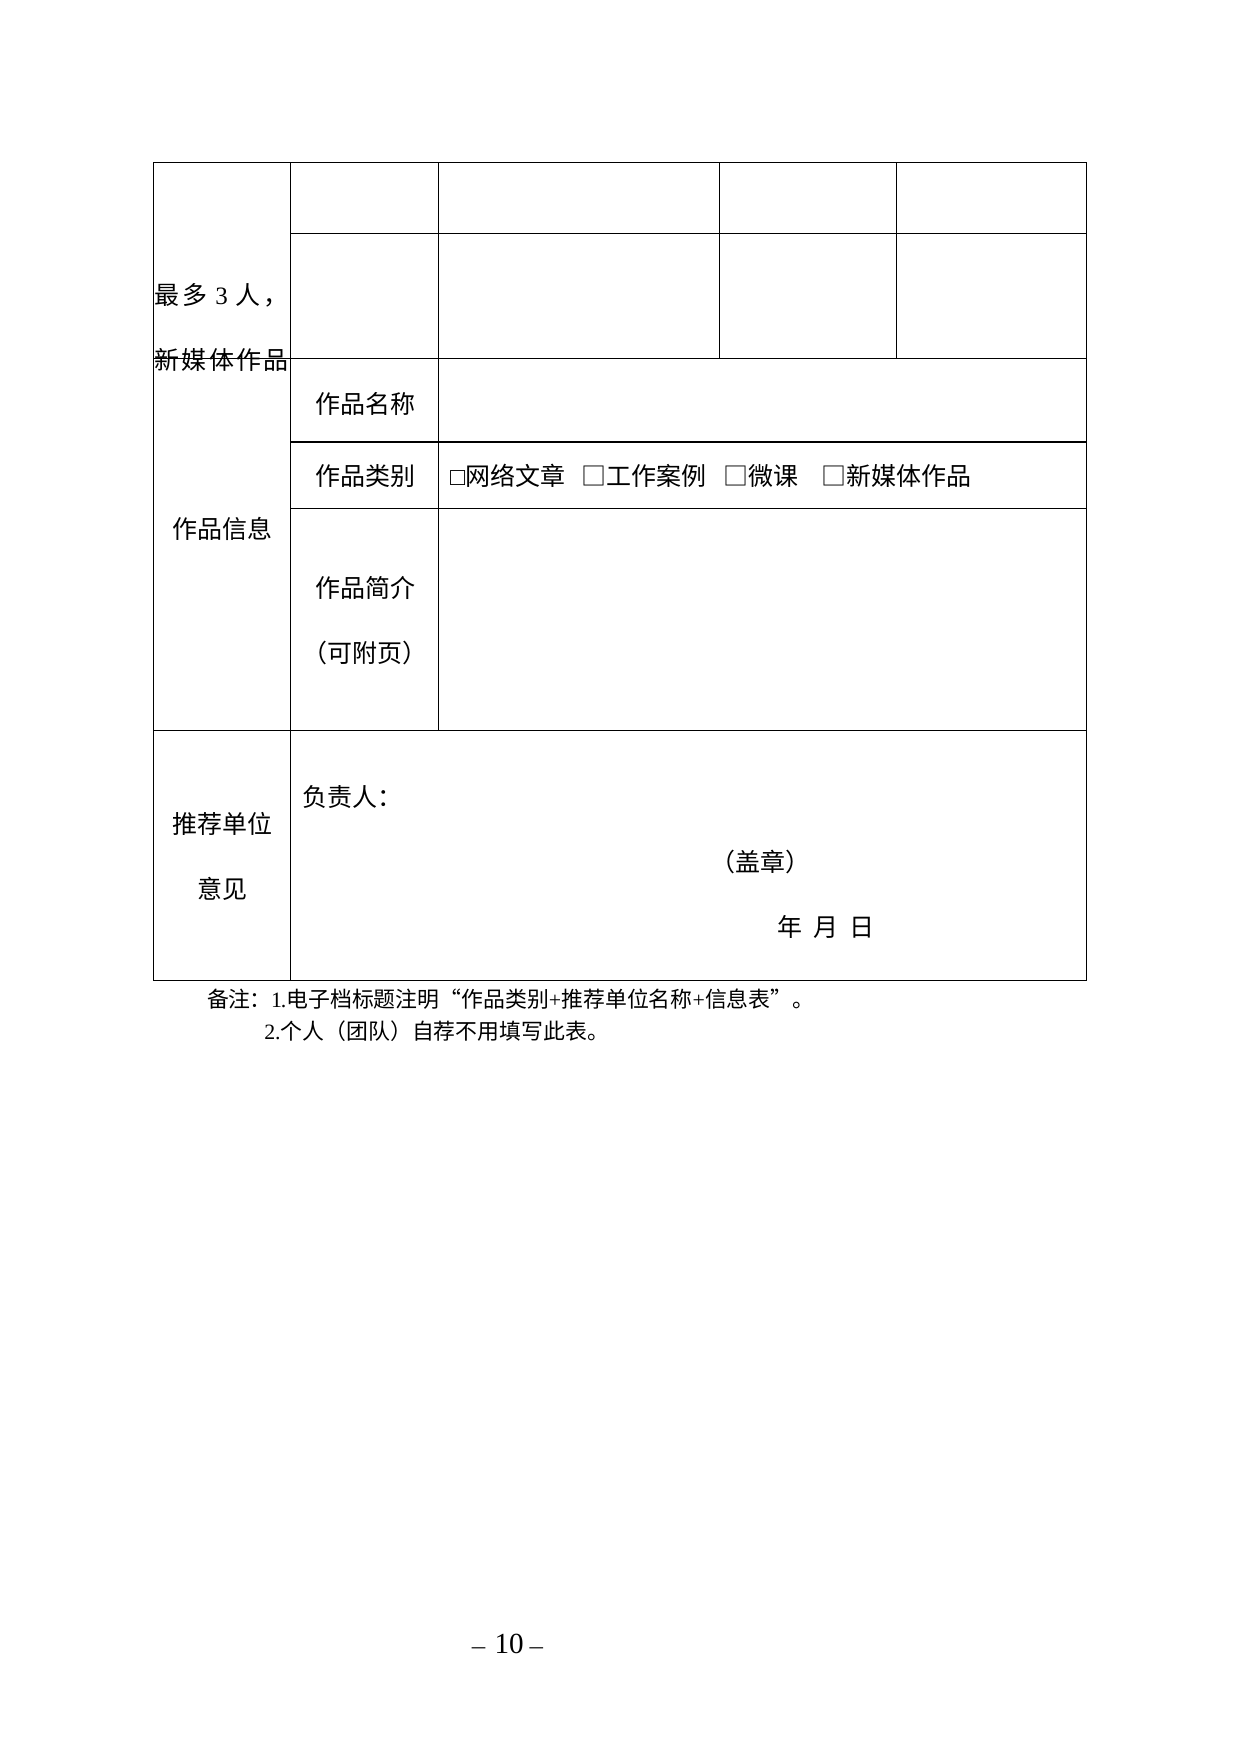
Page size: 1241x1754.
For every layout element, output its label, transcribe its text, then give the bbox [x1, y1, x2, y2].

table_cell 作品名称 [291, 359, 438, 441]
table_cell [897, 163, 1086, 233]
table_cell [439, 509, 1086, 729]
table_cell [291, 163, 438, 233]
table_cell [439, 234, 719, 358]
table_cell 作品类别 [291, 443, 438, 507]
table_cell [439, 163, 719, 233]
table_cell □网络文章 □工作案例 □微课 □新媒体作品 [439, 443, 1086, 507]
table_cell [720, 163, 896, 233]
table_cell 作品简介（可附页） [291, 509, 438, 729]
table_cell 负责人： （盖章） 年 月 日 [291, 731, 1086, 980]
list 2.个人（团队）自荐不用填写此表。 [264, 1014, 1053, 1046]
text 备注：1.电子档标题注明“作品类别+推荐单位名称+信息表”。 [187, 981, 1053, 1014]
table_cell 作品信息 [154, 359, 290, 729]
table_cell [291, 234, 438, 358]
table_cell [720, 234, 896, 358]
table_cell [439, 359, 1086, 441]
table_cell [897, 234, 1086, 358]
table_cell 推荐单位 意见 [154, 731, 290, 980]
